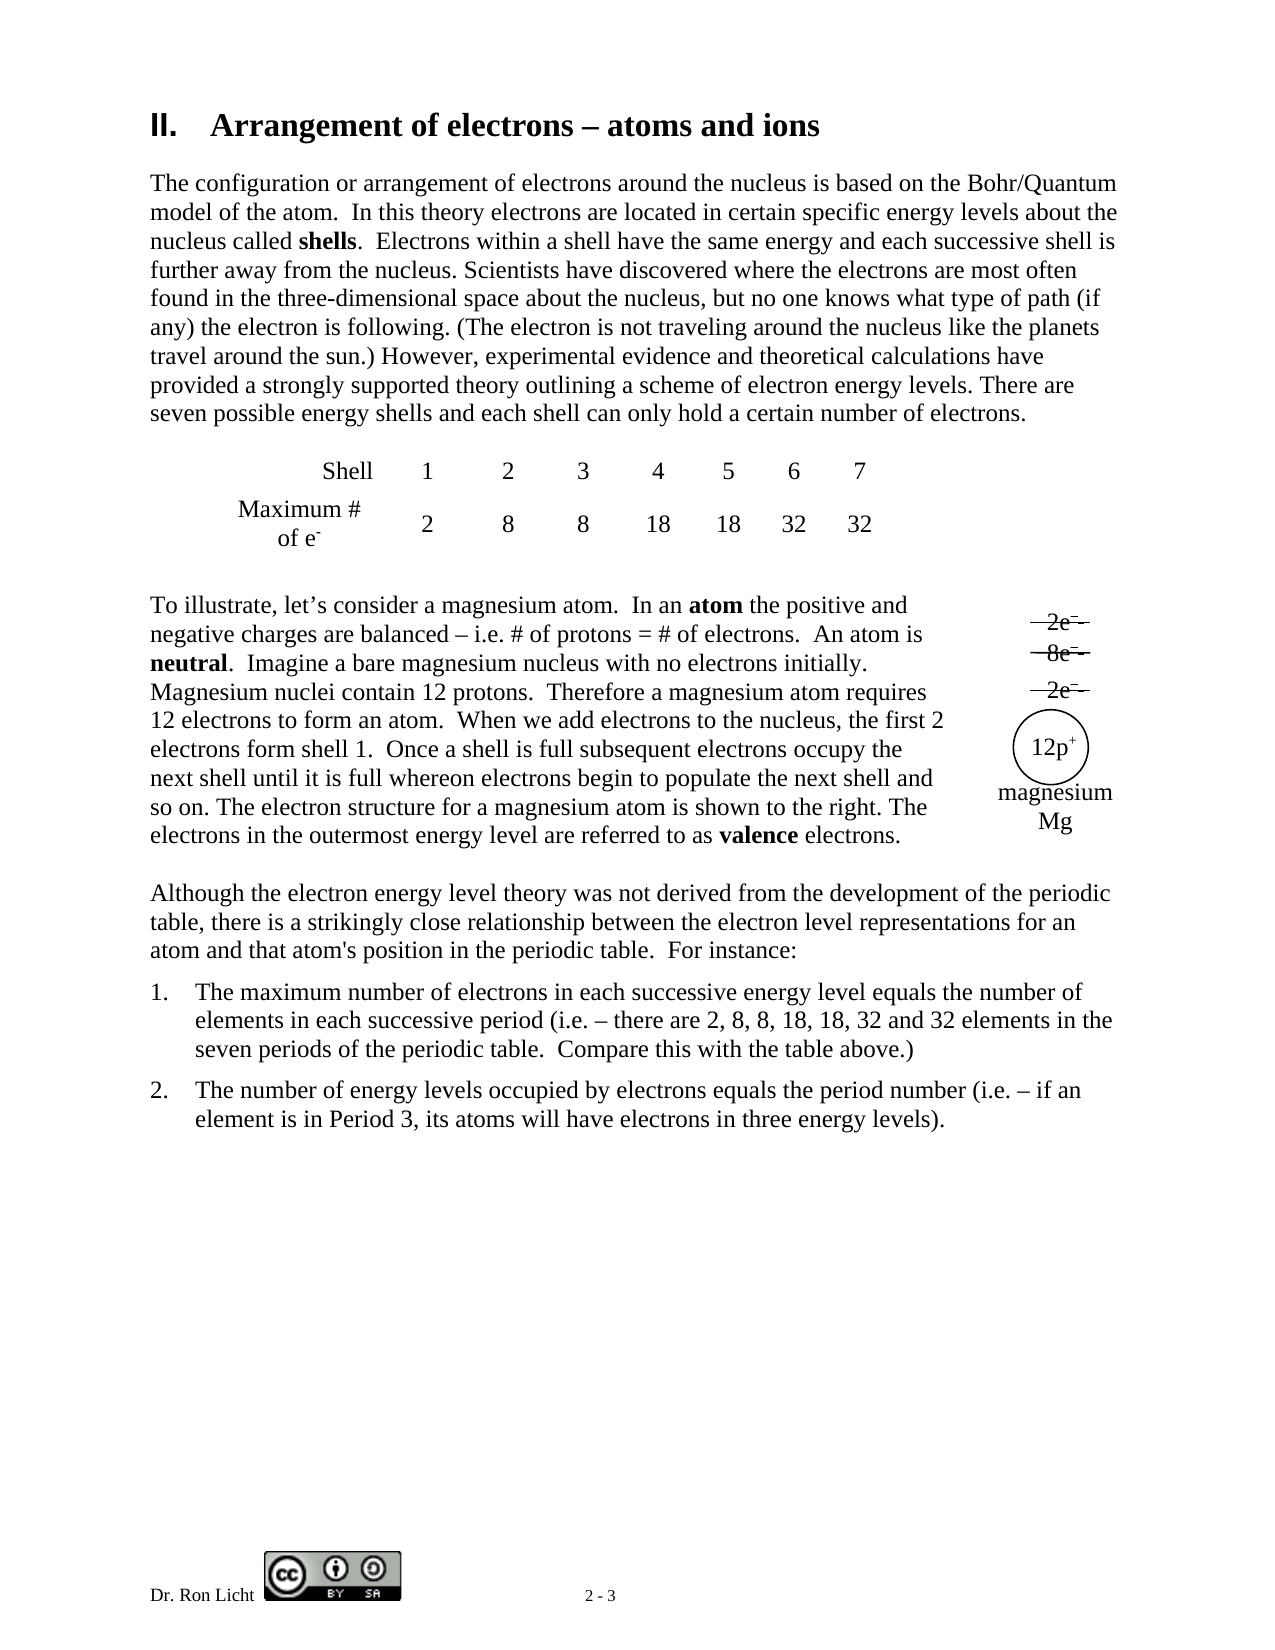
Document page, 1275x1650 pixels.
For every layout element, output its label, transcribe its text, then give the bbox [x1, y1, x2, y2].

text Although the electron energy level theory was not derived from the development of the periodic table, there is a strikingly close relationship between the electron level representations for an atom and that atom's position in the periodic table. For instance: [150, 878, 1125, 964]
table_header 7 [827, 456, 892, 485]
table_header 3 [546, 456, 621, 485]
text 1. The maximum number of electrons in each successive energy level equals the number of elements in each successive period (i.e. – there are 2, 8, 8, 18, 18, 32 and 32 elements in the seven periods of the periodic table. Compare this with the table above.) [150, 977, 1125, 1063]
table_header 2 [471, 456, 546, 485]
text 2. The number of energy levels occupied by electrons equals the period number (i.e. – if an element is in Period 3, its atoms will have electrons in three energy levels). [150, 1075, 1125, 1133]
table_cell 2 [384, 485, 471, 562]
subtitle Arrangement of electrons – atoms and ions [150, 105, 1125, 143]
table_header 4 [621, 456, 695, 485]
text To illustrate, let’s consider a magnesium atom. In an atom the positive and negative charges are balanced – i.e. # of protons = # of electrons. An atom is neutral. Imagine a bare magnesium nucleus with no electrons initially. Magnesium nuclei contain 12 protons. Therefore a magnesium atom requires 12 electrons to form an atom. When we add electrons to the nucleus, the first 2 electrons form shell 1. Once a shell is full subsequent electrons occupy the next shell until it is full whereon electrons begin to populate the next shell and so on. The electron structure for a magnesium atom is shown to the right. The electrons in the outermost energy level are referred to as valence electrons. [150, 590, 1125, 849]
table_header Shell [214, 456, 384, 485]
picture [264, 1551, 402, 1601]
table_cell Maximum # of e [214, 485, 384, 562]
table_cell 32 [761, 485, 827, 562]
text The configuration or arrangement of electrons around the nucleus is based on the Bohr/Quantum model of the atom. In this theory electrons are located in certain specific energy levels about the nucleus called shells. Electrons within a shell have the same energy and each successive shell is further away from the nucleus. Scientists have discovered where the electrons are most often found in the three-dimensional space about the nucleus, but no one knows what type of path (if any) the electron is following. (The electron is not traveling around the nucleus like the planets travel around the sun.) However, experimental evidence and theoretical calculations have provided a strongly supported theory outlining a scheme of electron energy levels. There are seven possible energy shells and each shell can only hold a certain number of electrons. [150, 168, 1125, 427]
table_header 6 [761, 456, 827, 485]
table_cell 18 [621, 485, 695, 562]
table_header 1 [384, 456, 471, 485]
table_cell 8 [471, 485, 546, 562]
table_cell 8 [546, 485, 621, 562]
table_cell 18 [695, 485, 761, 562]
table_header 5 [695, 456, 761, 485]
table_cell 32 [827, 485, 892, 562]
